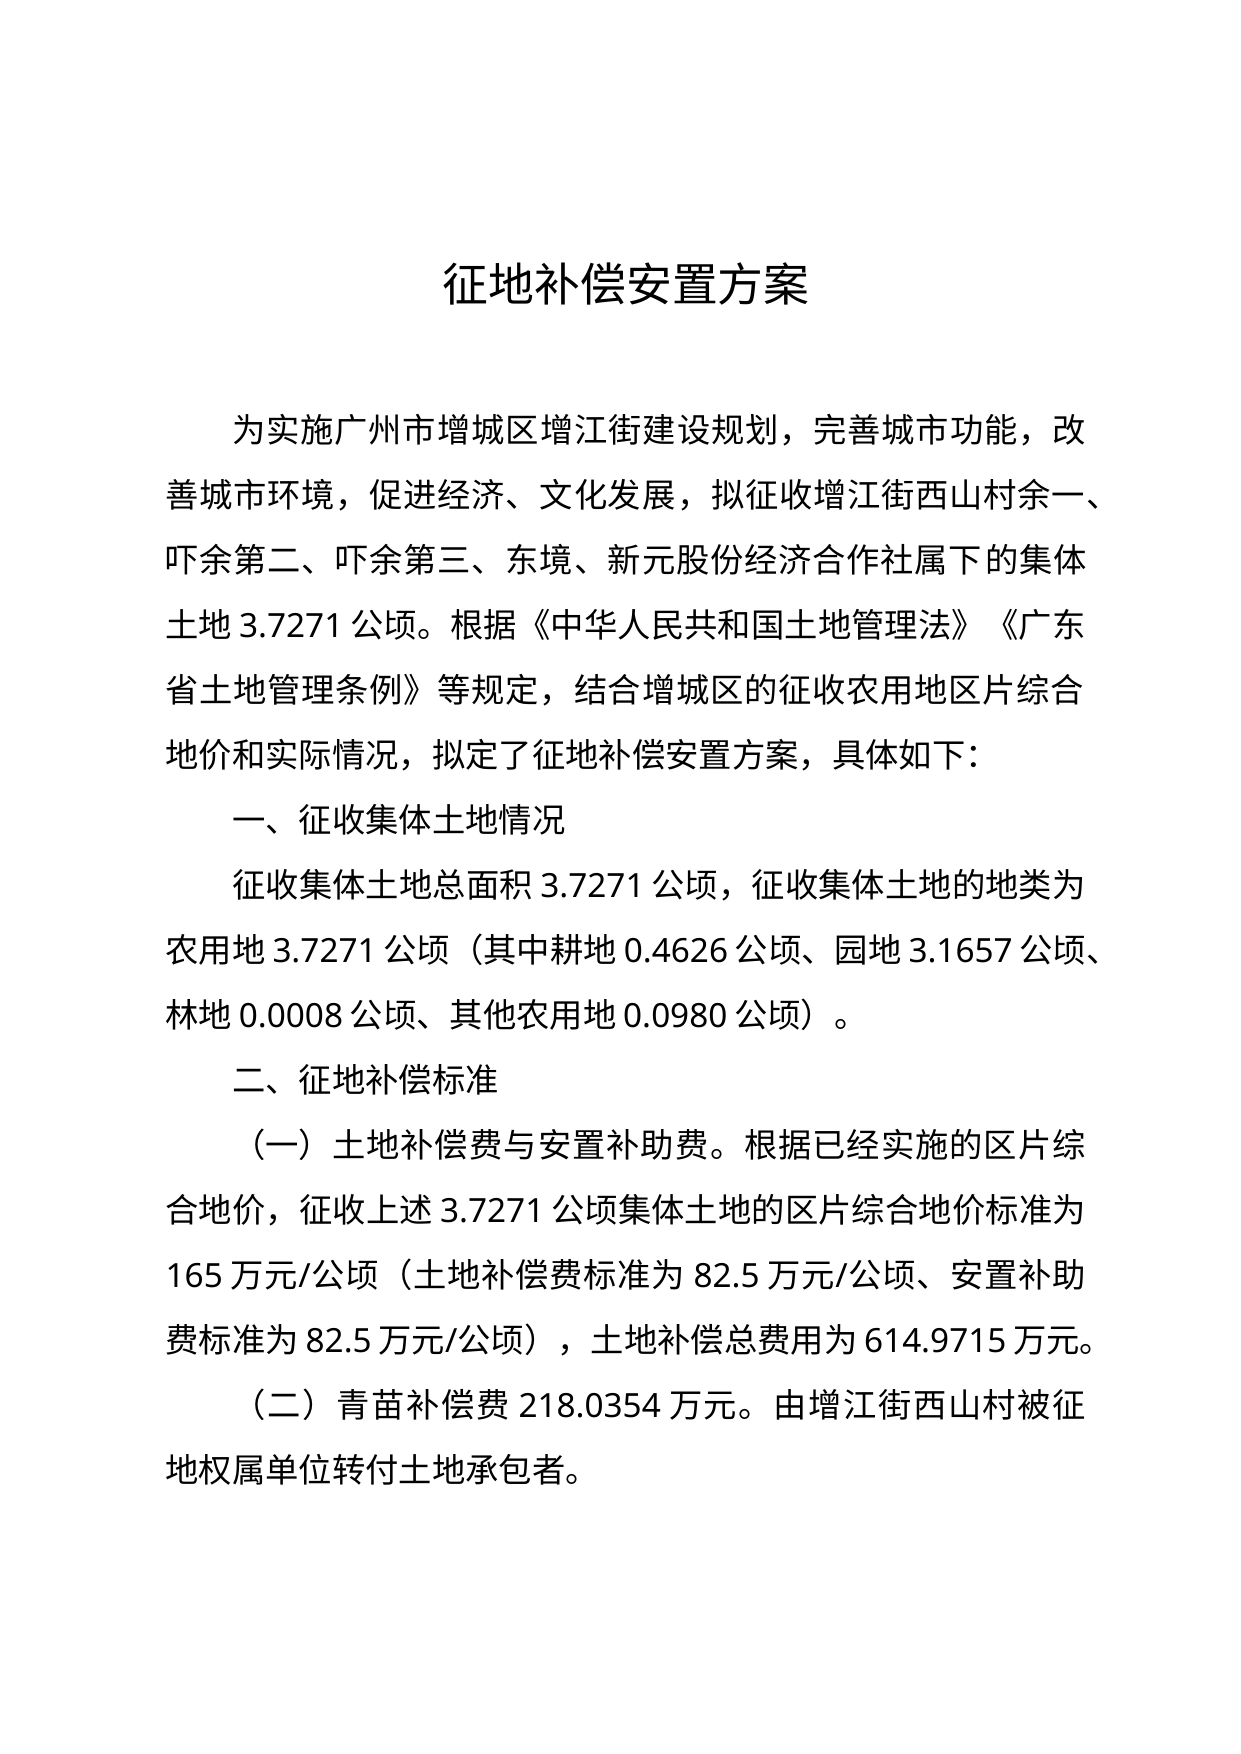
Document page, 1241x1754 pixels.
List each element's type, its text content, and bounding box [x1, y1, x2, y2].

text 一、征收集体土地情况 [165, 785, 1087, 850]
text 为实施广州市增城区增江街建设规划，完善城市功能，改善城市环境，促进经济、文化发展，拟征收增江街西山村余一、吓余第二、吓余第三、东境、新元股份经济合作社属下的集体土地3.7271公顷。根据《中华人民共和国土地管理法》《广东省土地管理条例》等规定，结合增城区的征收农用地区片综合地价和实际情况，拟定了征地补偿安置方案，具体如下： [165, 395, 1087, 785]
text 征收集体土地总面积3.7271公顷，征收集体土地的地类为农用地3.7271公顷（其中耕地0.4626公顷、园地3.1657公顷、林地0.0008公顷、其他农用地0.0980公顷）。 [165, 850, 1087, 1045]
text 二、征地补偿标准 [165, 1045, 1087, 1110]
text （二）青苗补偿费218.0354万元。由增江街西山村被征地权属单位转付土地承包者。 [165, 1370, 1087, 1500]
list 土地补偿费与安置补助费。根据已经实施的区片综合地价，征收上述3.7271公顷集体土地的区片综合地价标准为165万元/公顷（土地补偿费标准为82.5万元/公顷、安置补助费标准为82.5万元/公顷），土地补偿总费用为614.9715万元。 [165, 1110, 1087, 1370]
text 征地补偿安置方案 [165, 233, 1087, 330]
